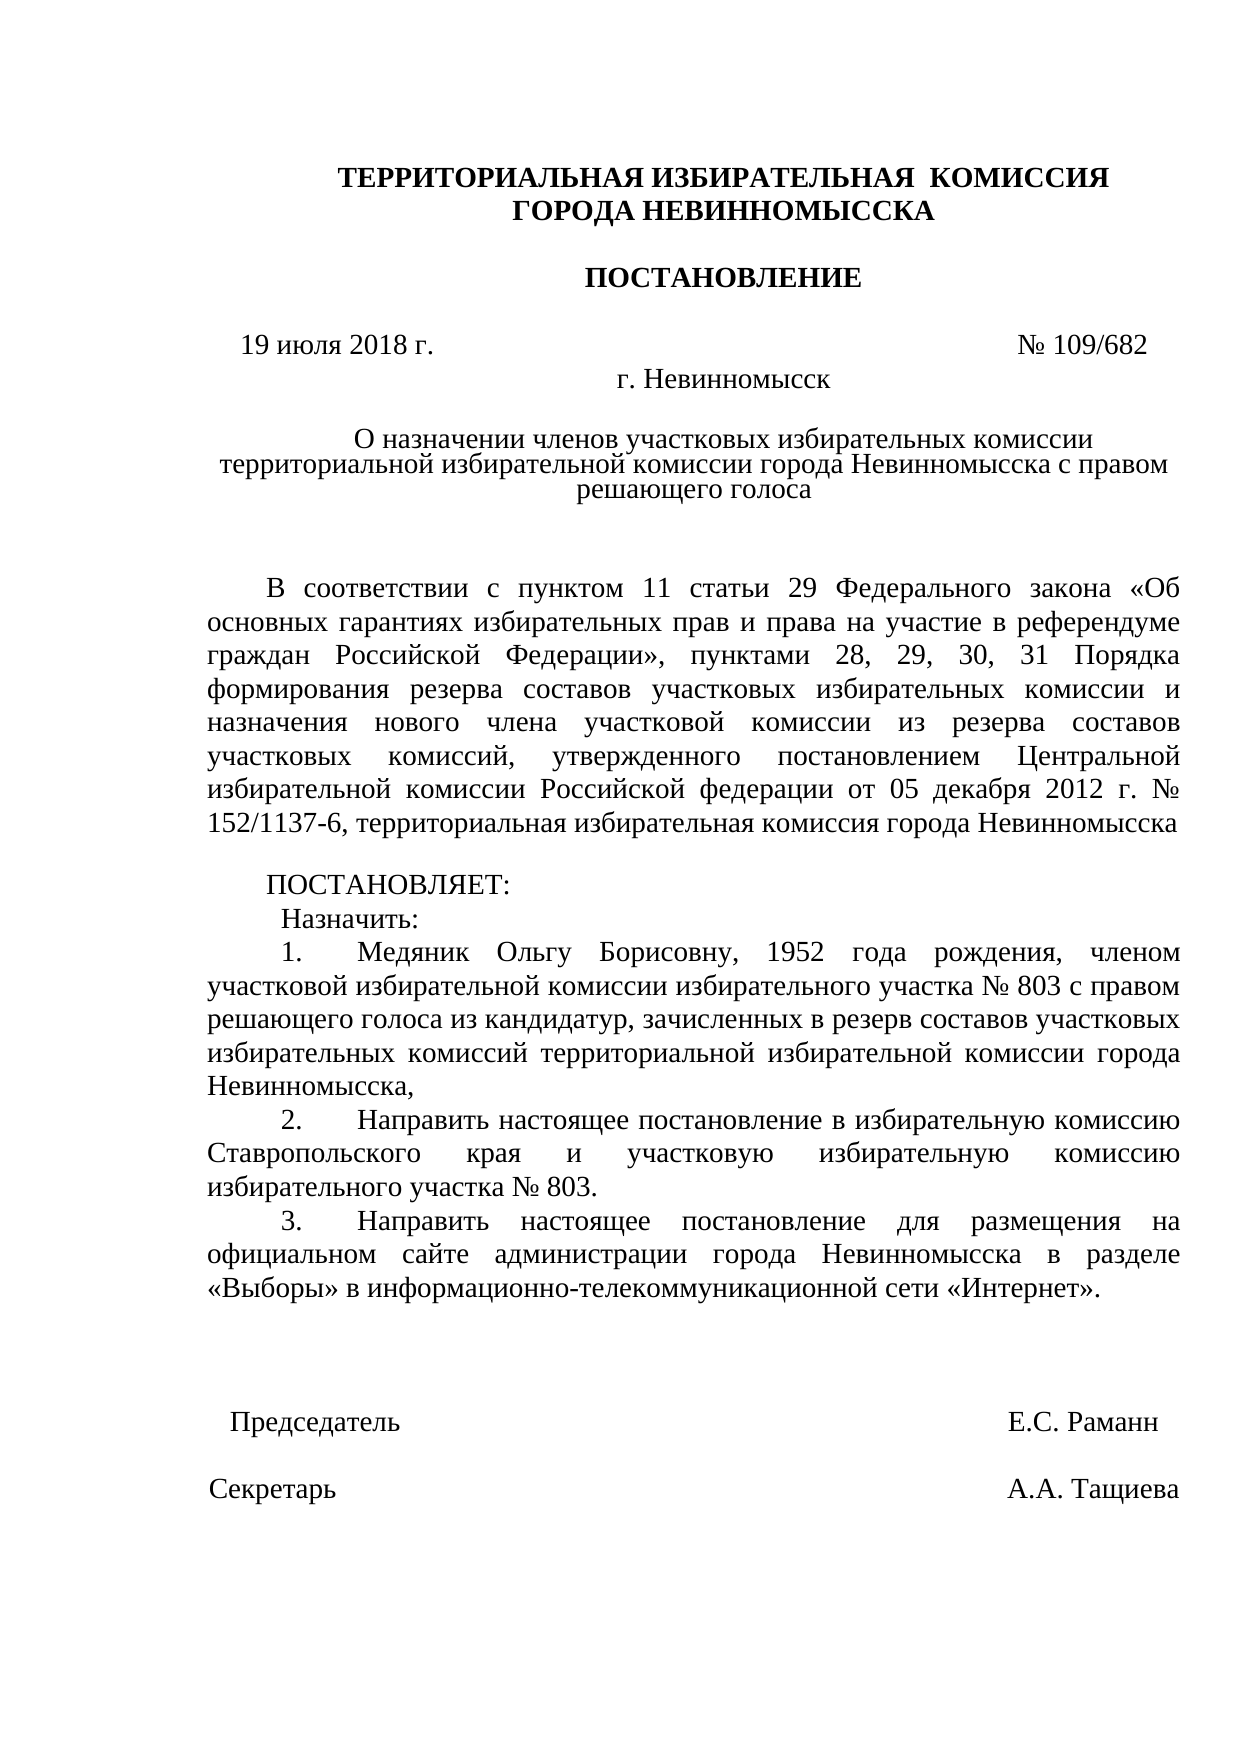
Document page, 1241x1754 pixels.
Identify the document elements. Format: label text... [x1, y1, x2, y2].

title Назначить: [207, 901, 1181, 934]
title О назначении членов участковых избирательных комиссии территориальной избирательной комиссии города Невинномысска с правом решающего голоса [207, 428, 1181, 503]
title г. Невинномысск [207, 361, 1181, 394]
title Председатель Е.С. Раманн [207, 1404, 1181, 1437]
title В соответствии с пунктом 11 статьи 29 Федерального закона «Об основных гарантиях избирательных прав и права на участие в референдуме граждан Российской Федерации», пунктами 28, 29, 30, 31 Порядка формирования резерва составов участковых избирательных комиссии и назначения нового члена участковой комиссии из резерва составов участковых комиссий, утвержденного постановлением Центральной избирательной комиссии Российской федерации от 05 декабря . № 152/1137-6, территориальная избирательная комиссия города Невинномысска [207, 570, 1181, 838]
title ГОРОДА НЕВИННОМЫССКА [207, 193, 1181, 227]
title 19 июля 2018 г. № 109/682 [207, 327, 1181, 361]
title Направить настоящее постановление в избирательную комиссию Ставропольского края и участковую избирательную комиссию избирательного участка № 803. [207, 1102, 1181, 1203]
title Направить настоящее постановление для размещения на официальном сайте администрации города Невинномысска в разделе «Выборы» в информационно-телекоммуникационной сети «Интернет». [207, 1203, 1181, 1303]
title ПОСТАНОВЛЕНИЕ [207, 260, 1181, 294]
title Секретарь А.А. Тащиева [207, 1471, 1181, 1504]
title ТЕРРИТОРИАЛЬНАЯ ИЗБИРАТЕЛЬНАЯ КОМИССИЯ [207, 160, 1181, 193]
title Медяник Ольгу Борисовну, 1952 года рождения, членом участковой избирательной комиссии избирательного участка № 803 с правом решающего голоса из кандидатур, зачисленных в резерв составов участковых избирательных комиссий территориальной избирательной комиссии города Невинномысска, [207, 934, 1181, 1102]
title ПОСТАНОВЛЯЕТ: [207, 867, 1181, 901]
